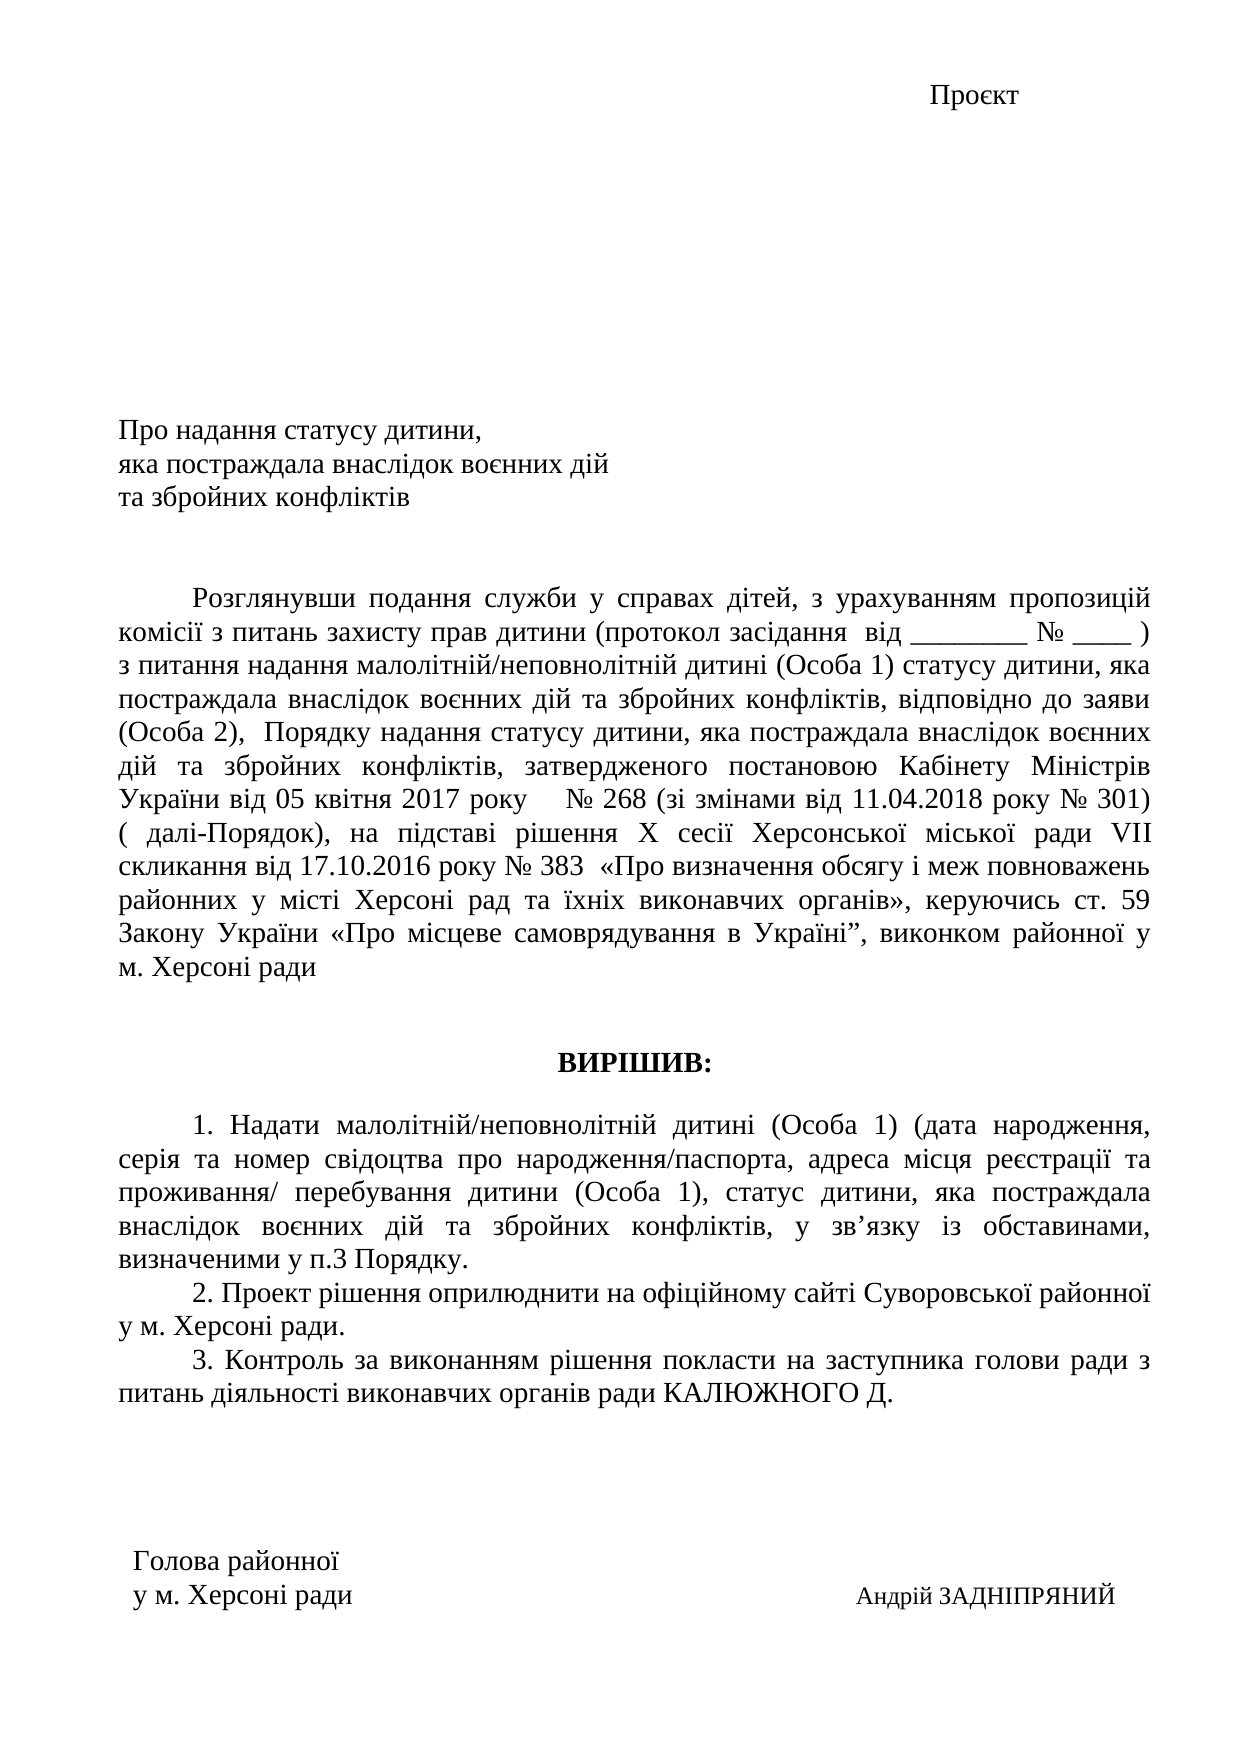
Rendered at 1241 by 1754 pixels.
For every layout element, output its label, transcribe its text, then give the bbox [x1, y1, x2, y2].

text Розглянувши подання служби у справах дітей, з урахуванням пропозицій комісії з питань захисту прав дитини (протокол засідання від ________ № ____ ) з питання надання малолітній/неповнолітній дитині (Особа 1) статусу дитини, яка постраждала внаслідок воєнних дій та збройних конфліктів, відповідно до заяви (Особа 2), Порядку надання статусу дитини, яка постраждала внаслідок воєнних дій та збройних конфліктів, затвердженого постановою Кабінету Міністрів України від 05 квітня 2017 року № 268 (зі змінами від 11.04.2018 року № 301) ( далі-Порядок), на підставі рішення X сесії Херсонської міської ради VII скликання від 17.10.2016 року № 383 «Про визначення обсягу і меж повноважень районних у місті Херсоні рад та їхніх виконавчих органів», керуючись ст. 59 Закону України «Про місцеве самоврядування в Україні”, виконком районної у м. Херсоні ради [118, 580, 1152, 983]
text у м. Херсоні ради Андрій ЗАДНІПРЯНИЙ [118, 1577, 1152, 1610]
text 1. Надати малолітній/неповнолітній дитині (Особа 1) (дата народження, серія та номер свідоцтва про народження/паспорта, адреса місця реєстрації та проживання/ перебування дитини (Особа 1), статус дитини, яка постраждала внаслідок воєнних дій та збройних конфліктів, у зв’язку із обставинами, визначеними у п.3 Порядку. [118, 1107, 1152, 1275]
text 2. Проект рішення оприлюднити на офіційному сайті Суворовської районної у м. Херсоні ради. [118, 1275, 1152, 1342]
text та збройних конфліктів [118, 479, 1152, 513]
text Про надання статусу дитини, [118, 412, 1152, 446]
text яка постраждала внаслідок воєнних дій [118, 446, 1152, 479]
text Проєкт [856, 77, 1152, 111]
text 3. Контроль за виконанням рішення покласти на заступника голови ради з питань діяльності виконавчих органів ради КАЛЮЖНОГО Д. [118, 1342, 1152, 1409]
text ВИРІШИВ: [118, 1045, 1152, 1078]
text Голова районної [118, 1543, 1152, 1577]
